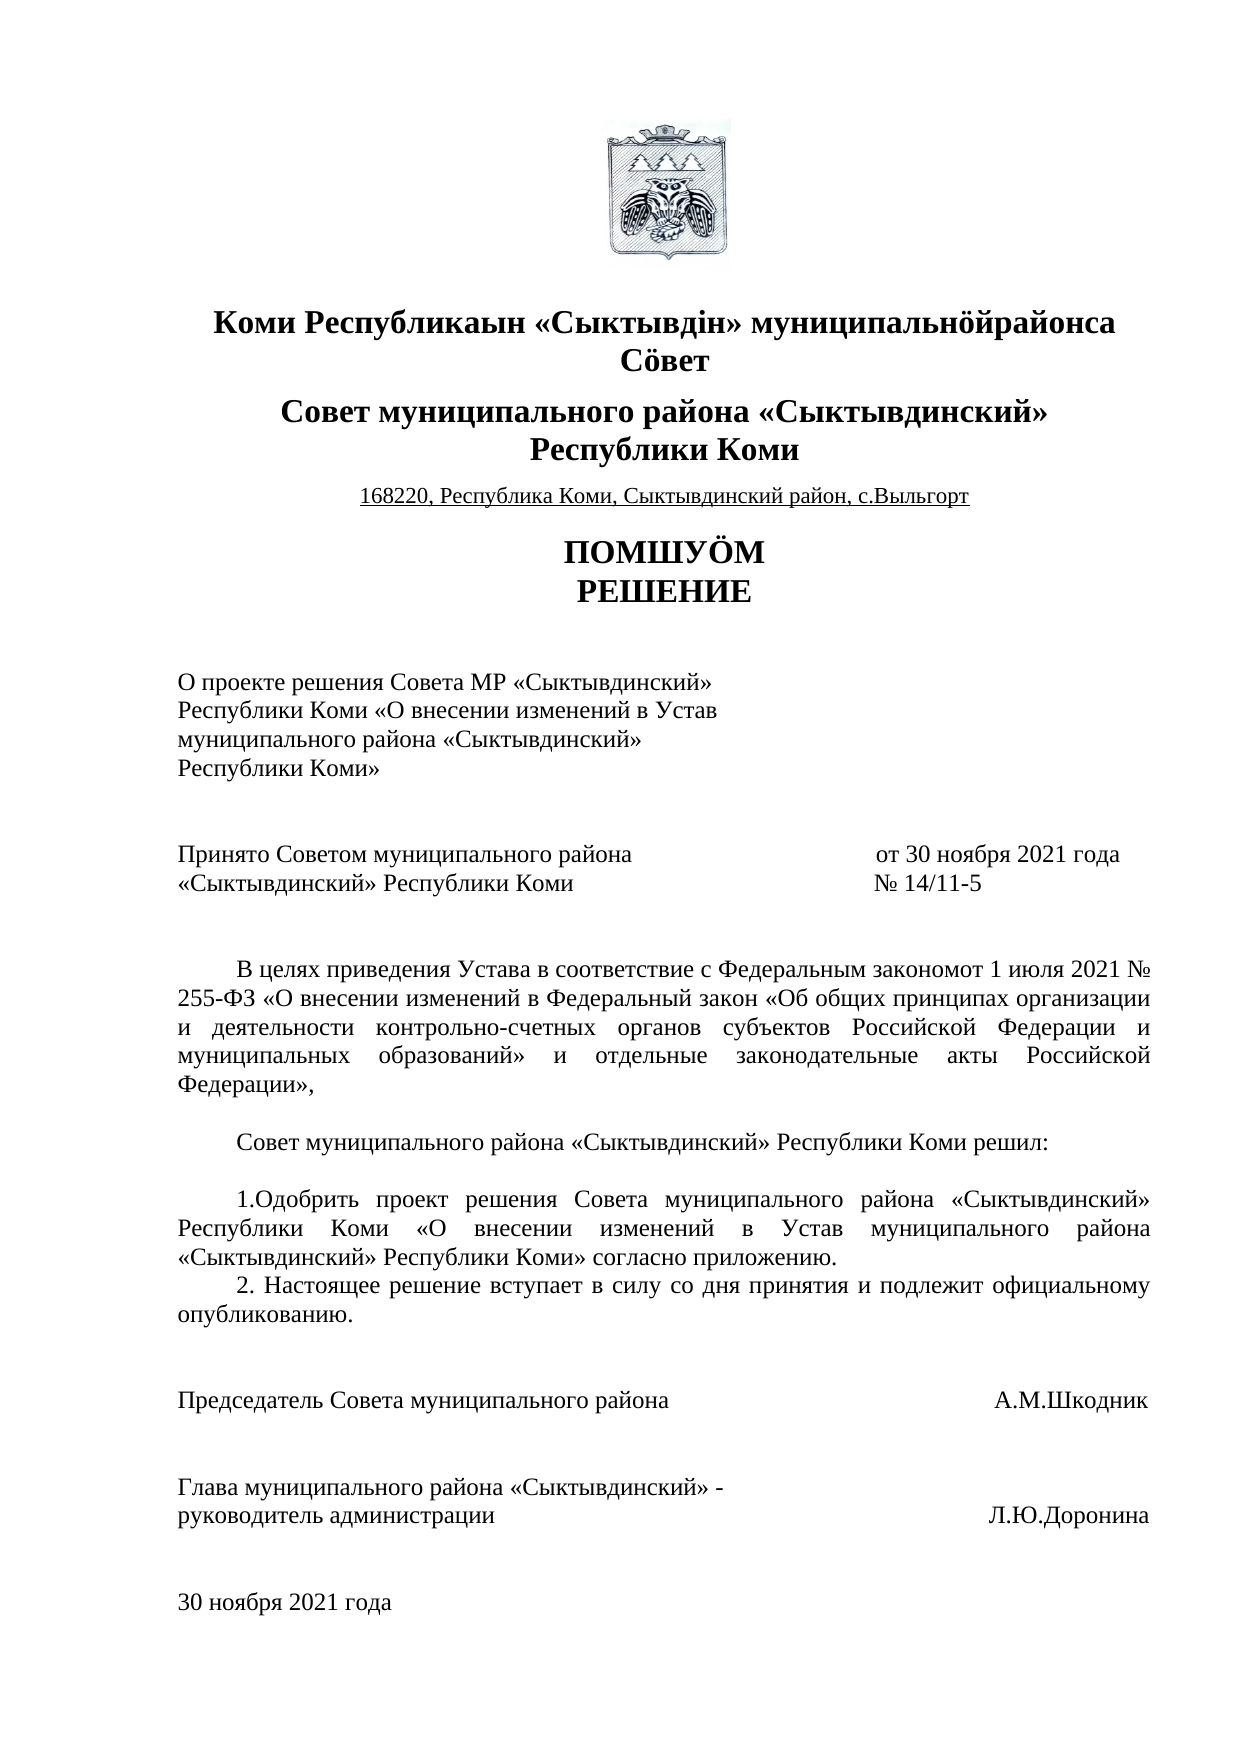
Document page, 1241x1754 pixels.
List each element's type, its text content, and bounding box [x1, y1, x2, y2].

text Сöвет [177, 341, 1152, 379]
text 168220, Республика Коми, Сыктывдинский район, с.Выльгорт [177, 482, 1152, 508]
text муниципального района «Сыктывдинский» [177, 724, 1152, 753]
text Республики Коми [177, 429, 1152, 468]
text Глава муниципального района «Сыктывдинский» - [177, 1472, 1152, 1500]
text Принято Советом муниципального района от 30 ноября 2021 года [177, 839, 1152, 868]
text «Сыктывдинский» Республики Коми № 14/11-5 [177, 868, 1152, 897]
text О проекте решения Совета МР «Сыктывдинский» [177, 667, 1152, 695]
text 2. Настоящее решение вступает в силу со дня принятия и подлежит официальному опубликованию. [177, 1270, 1152, 1328]
text Республики Коми «О внесении изменений в Устав [177, 695, 1152, 724]
text 30 ноября 2021 года [177, 1587, 1152, 1615]
text Совет муниципального района «Сыктывдинский» [177, 391, 1152, 429]
text 1.Одобрить проект решения Совета муниципального района «Сыктывдинский» Республики Коми «О внесении изменений в Устав муниципального района «Сыктывдинский» Республики Коми» согласно приложению. [177, 1184, 1152, 1270]
picture [601, 119, 732, 270]
text Коми Республикаын «Сыктывдiн» муниципальнöйрайонса [177, 302, 1152, 341]
text Совет муниципального района «Сыктывдинский» Республики Коми решил: [177, 1127, 1152, 1155]
text ПОМШУÖМ [177, 532, 1152, 571]
text Председатель Совета муниципального района А.М.Шкодник [177, 1385, 1152, 1414]
text Республики Коми» [177, 753, 1152, 782]
text В целях приведения Устава в соответствие с Федеральным закономот 1 июля 2021 № 255-ФЗ «О внесении изменений в Федеральный закон «Об общих принципах организации и деятельности контрольно-счетных органов субъектов Российской Федерации и муниципальных образований» и отдельные законодательные акты Российской Федерации», [177, 954, 1152, 1098]
text руководитель администрации Л.Ю.Доронина [177, 1500, 1152, 1529]
text РЕШЕНИЕ [177, 571, 1152, 609]
